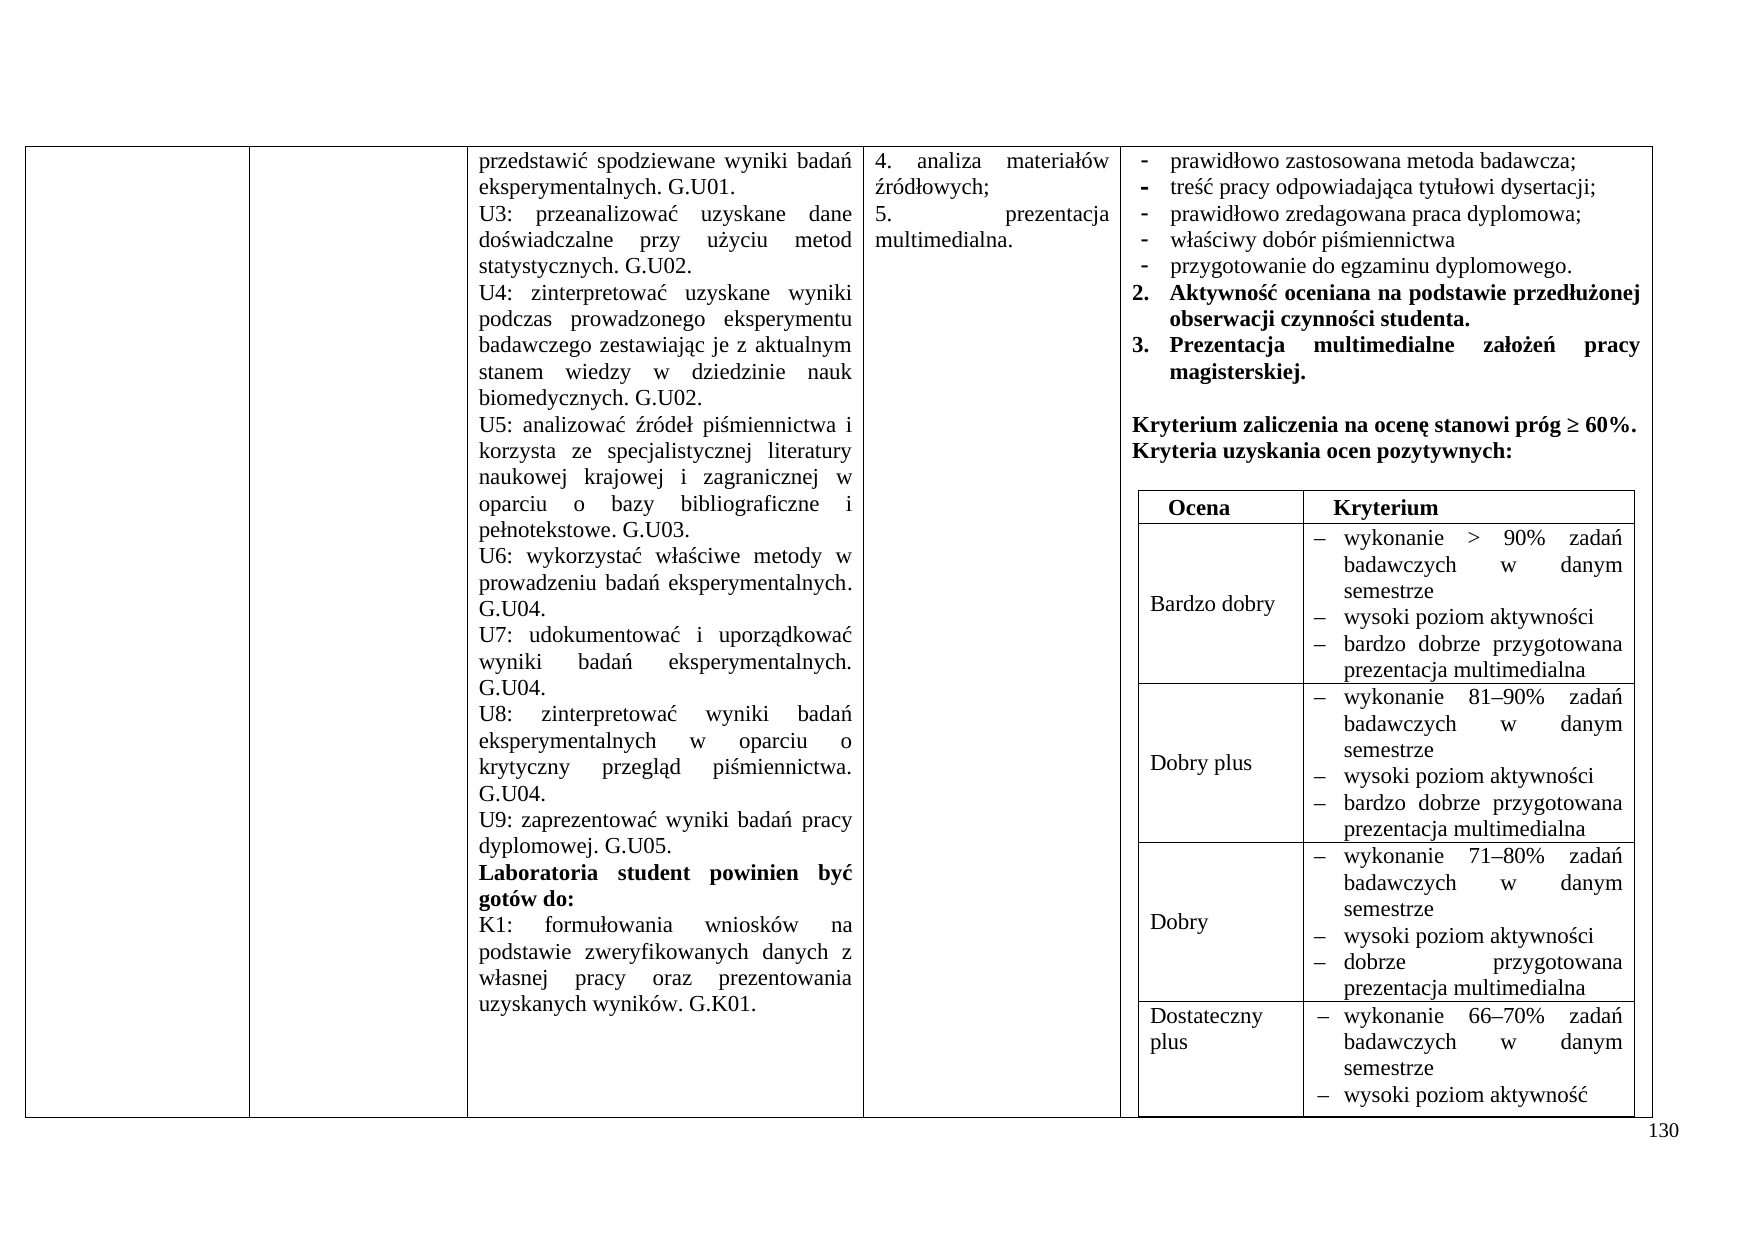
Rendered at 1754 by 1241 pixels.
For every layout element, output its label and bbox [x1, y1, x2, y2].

table_cell [1121, 147, 1652, 1117]
table_cell [468, 147, 863, 1117]
table_cell [864, 147, 1120, 1117]
table_cell [250, 147, 467, 1117]
